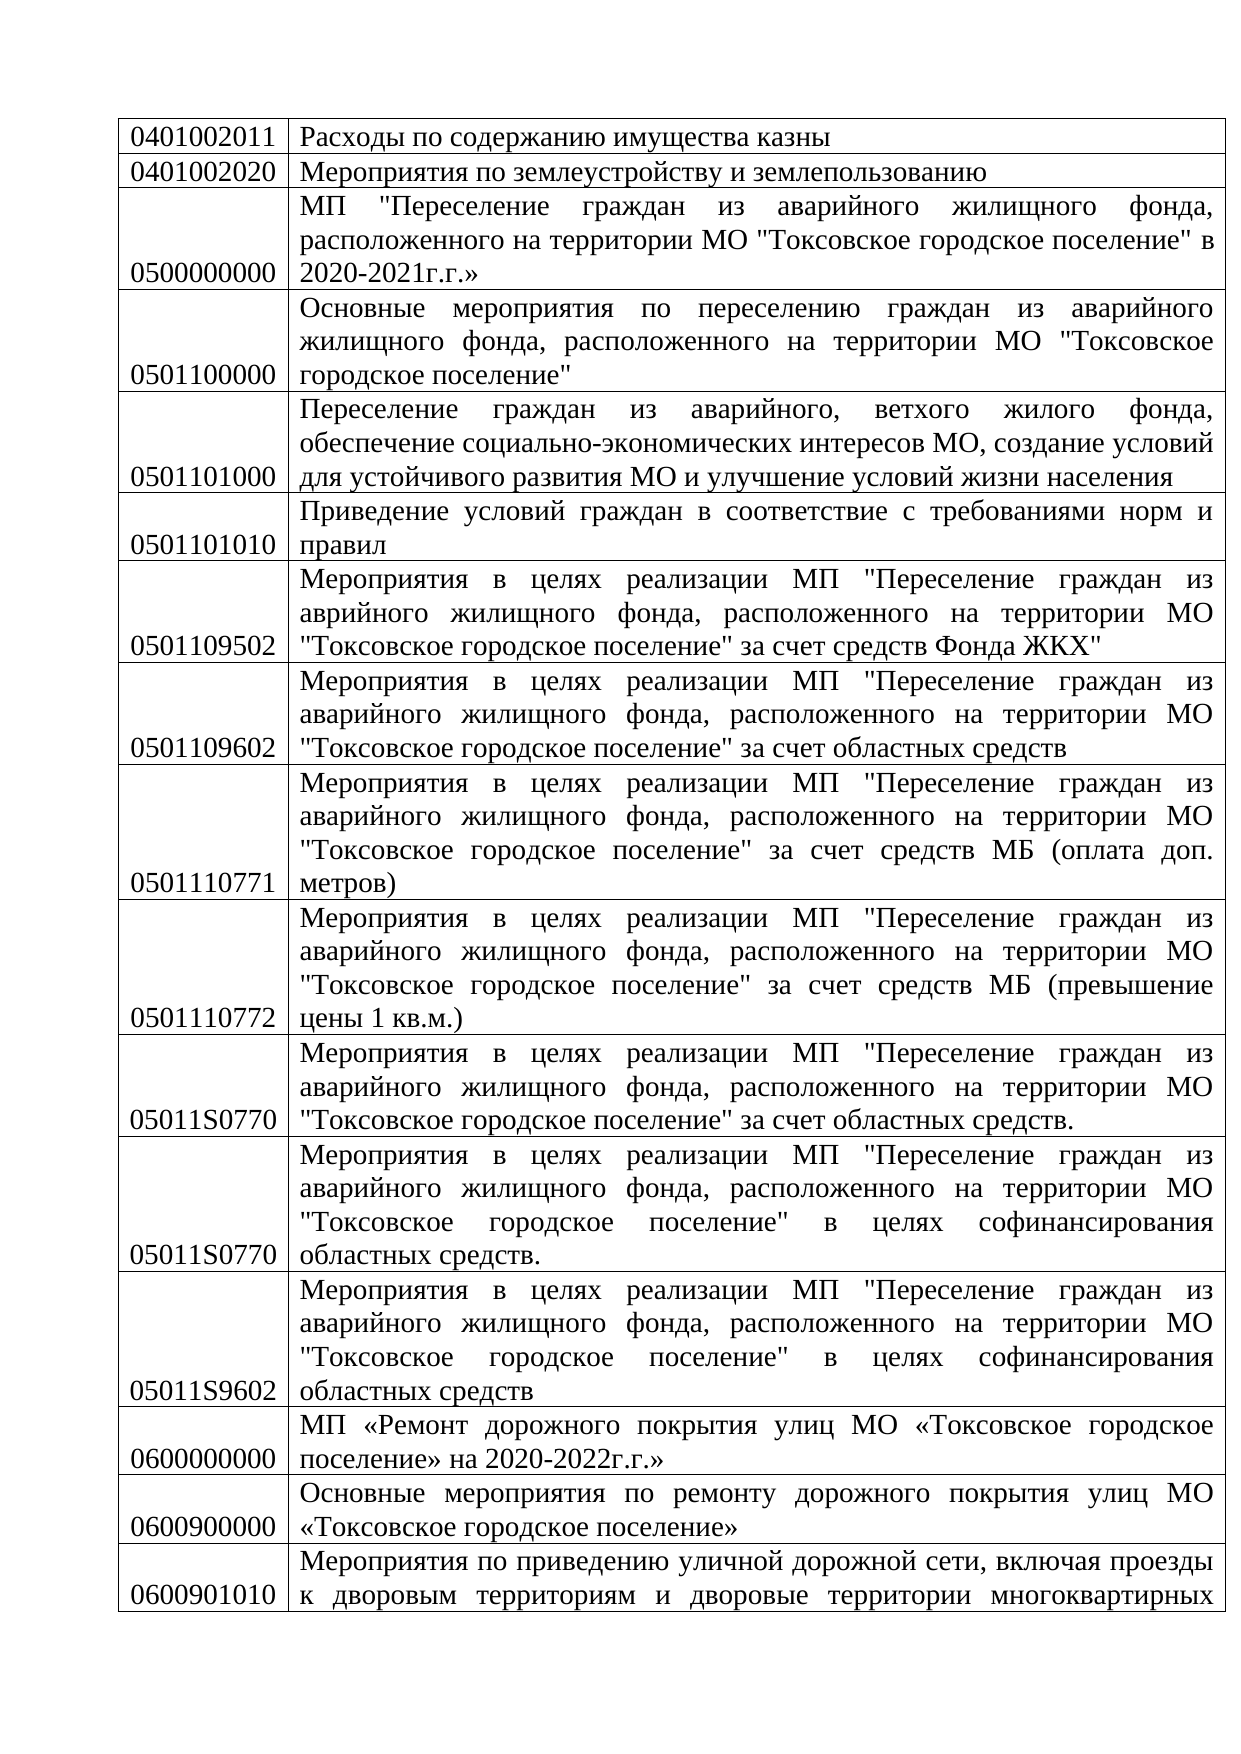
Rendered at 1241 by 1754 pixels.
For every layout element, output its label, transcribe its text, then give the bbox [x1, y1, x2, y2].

table_cell 0501109502 [119, 561, 288, 662]
table_cell 0501109602 [119, 663, 288, 764]
table_cell 0600900000 [119, 1475, 288, 1542]
table_cell 05011S0770 [119, 1035, 288, 1136]
table_cell 05011S9602 [119, 1272, 288, 1406]
table_cell Мероприятия в целях реализации МП "Переселение граждан из аварийного жилищного фонда, расположенного на территории МО "Токсовское городское поселение" за счет областных средств. [289, 1035, 1225, 1136]
table_cell 0401002020 [119, 154, 288, 187]
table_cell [289, 1544, 1225, 1611]
table_cell 0600000000 [119, 1407, 288, 1474]
table_cell 0501101010 [119, 493, 288, 560]
table_cell 0501110771 [119, 765, 288, 899]
table_cell Мероприятия в целях реализации МП "Переселение граждан из аварийного жилищного фонда, расположенного на территории МО "Токсовское городское поселение" за счет средств МБ (превышение цены 1 кв.м.) [289, 900, 1225, 1034]
table_cell Расходы по содержанию имущества казны [289, 119, 1225, 153]
table_cell Мероприятия в целях реализации МП "Переселение граждан из аварийного жилищного фонда, расположенного на территории МО "Токсовское городское поселение" в целях софинансирования областных средств. [289, 1137, 1225, 1271]
table_cell 0501100000 [119, 290, 288, 391]
table_cell МП "Переселение граждан из аварийного жилищного фонда, расположенного на территории МО "Токсовское городское поселение" в 2020-2021г.г.» [289, 188, 1225, 289]
table_cell Мероприятия по землеустройству и землепользованию [289, 154, 1225, 187]
table_cell 0501101000 [119, 392, 288, 492]
table_cell МП «Ремонт дорожного покрытия улиц МО «Токсовское городское поселение» на 2020-2022г.г.» [289, 1407, 1225, 1474]
table_cell Приведение условий граждан в соответствие с требованиями норм и правил [289, 493, 1225, 560]
table_cell Основные мероприятия по ремонту дорожного покрытия улиц МО «Токсовское городское поселение» [289, 1475, 1225, 1542]
table_cell Мероприятия в целях реализации МП "Переселение граждан из аварийного жилищного фонда, расположенного на территории МО "Токсовское городское поселение" в целях софинансирования областных средств [289, 1272, 1225, 1406]
table_cell 0401002011 [119, 119, 288, 153]
table_cell 05011S0770 [119, 1137, 288, 1271]
table_cell Мероприятия в целях реализации МП "Переселение граждан из аварийного жилищного фонда, расположенного на территории МО "Токсовское городское поселение" за счет областных средств [289, 663, 1225, 764]
table_cell 0501110772 [119, 900, 288, 1034]
table_cell 0600901010 [119, 1544, 288, 1611]
table_cell Переселение граждан из аварийного, ветхого жилого фонда, обеспечение социально-экономических интересов МО, создание условий для устойчивого развития МО и улучшение условий жизни населения [289, 392, 1225, 492]
table_cell Основные мероприятия по переселению граждан из аварийного жилищного фонда, расположенного на территории МО "Токсовское городское поселение" [289, 290, 1225, 391]
table_cell Мероприятия в целях реализации МП "Переселение граждан из аврийного жилищного фонда, расположенного на территории МО "Токсовское городское поселение" за счет средств Фонда ЖКХ" [289, 561, 1225, 662]
table_cell 0500000000 [119, 188, 288, 289]
table_cell Мероприятия в целях реализации МП "Переселение граждан из аварийного жилищного фонда, расположенного на территории МО "Токсовское городское поселение" за счет средств МБ (оплата доп. метров) [289, 765, 1225, 899]
